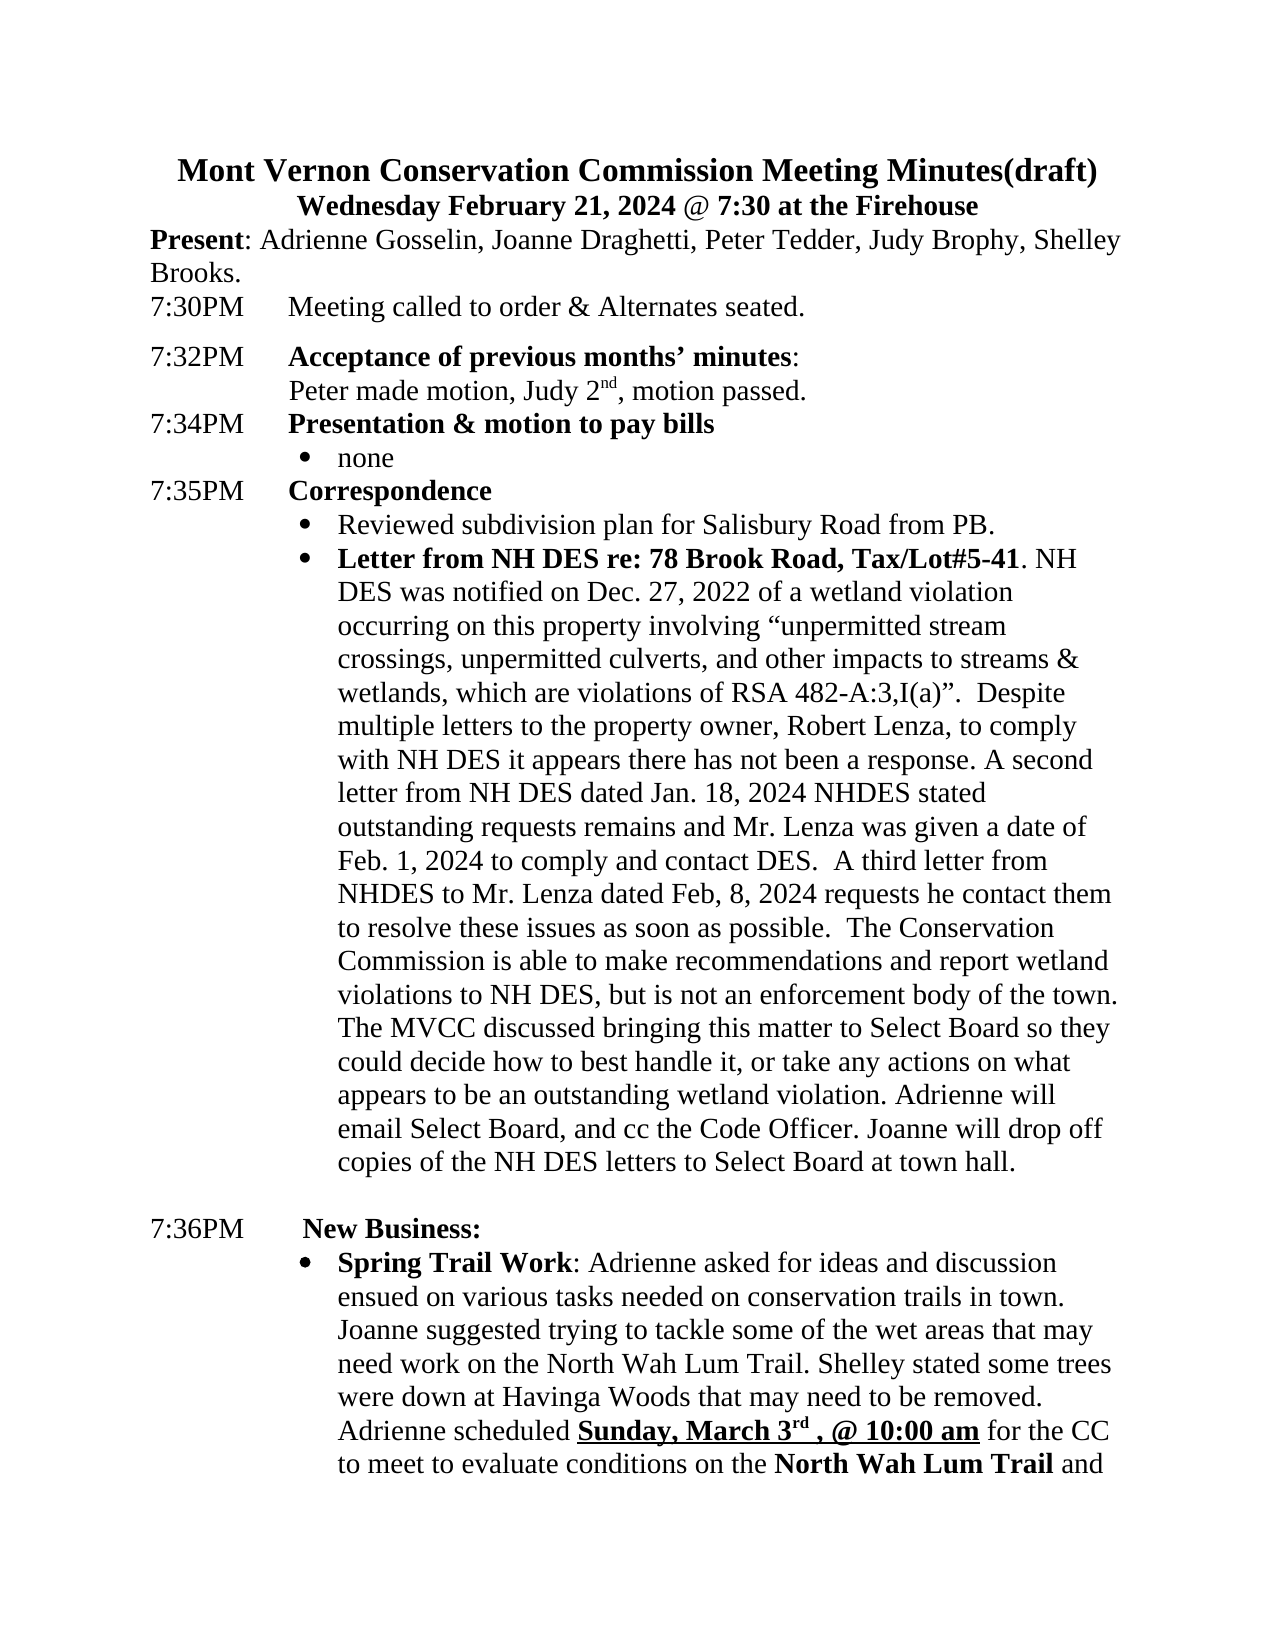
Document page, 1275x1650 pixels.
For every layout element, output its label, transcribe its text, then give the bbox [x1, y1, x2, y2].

text 7:30PM Meeting called to order & Alternates seated. [150, 289, 1125, 322]
text 7:36PM New Business: [150, 1212, 1125, 1245]
text 7:32PM Acceptance of previous months’ minutes: [150, 339, 1125, 373]
text Peter made motion, Judy 2nd, motion passed. [150, 373, 1125, 406]
text 7:35PM Correspondence [150, 473, 1125, 507]
list Reviewed subdivision plan for Salisbury Road from PB. [300, 507, 1125, 541]
list Letter from NH DES re: 78 Brook Road, Tax/Lot#5-41. NH DES was notified on Dec. 27, 2022 of a wetland violation occurring on this property involving “unpermitted stream crossings, unpermitted culverts, and other impacts to streams & wetlands, which are violations of RSA 482-A:3,I(a)”. Despite multiple letters to the property owner, Robert Lenza, to comply with NH DES it appears there has not been a response. A second letter from NH DES dated Jan. 18, 2024 NHDES stated outstanding requests remains and Mr. Lenza was given a date of Feb. 1, 2024 to comply and contact DES. A third letter from NHDES to Mr. Lenza dated Feb, 8, 2024 requests he contact them to resolve these issues as soon as possible. The Conservation Commission is able to make recommendations and report wetland violations to NH DES, but is not an enforcement body of the town. The MVCC discussed bringing this matter to Select Board so they could decide how to best handle it, or take any actions on what appears to be an outstanding wetland violation. Adrienne will email Select Board, and cc the Code Officer. Joanne will drop off copies of the NH DES letters to Select Board at town hall. [300, 541, 1125, 1178]
list none [300, 440, 1125, 473]
text Wednesday February 21, 2024 @ 7:30 at the Firehouse [150, 188, 1125, 222]
text 7:34PM Presentation & motion to pay bills [150, 406, 1125, 440]
text Present: Adrienne Gosselin, Joanne Draghetti, Peter Tedder, Judy Brophy, Shelley Brooks. [150, 222, 1125, 289]
text Mont Vernon Conservation Commission Meeting Minutes(draft) [150, 150, 1125, 188]
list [300, 1245, 1125, 1480]
